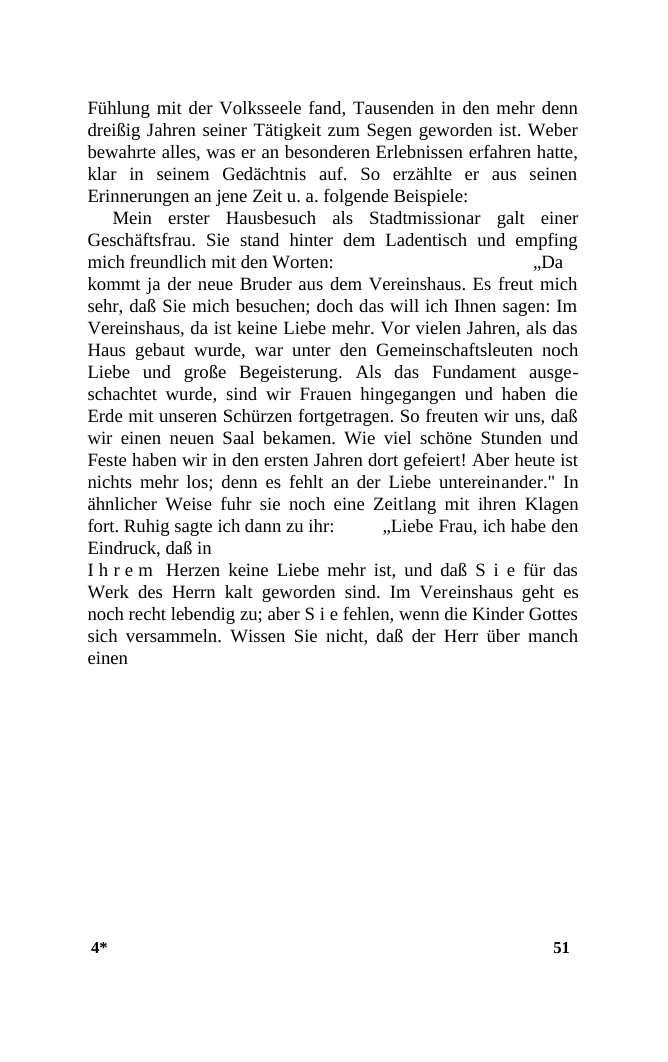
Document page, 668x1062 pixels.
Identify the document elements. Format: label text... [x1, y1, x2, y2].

text kommt ja der neue Bruder aus dem Vereinshaus. Es freut mich sehr, daß Sie mich besuchen; doch das will ich Ihnen sagen: Im Vereinshaus, da ist keine Liebe mehr. Vor vielen Jahren, als das Haus gebaut wurde, war unter den Gemeinschaftsleuten noch Liebe und große Begeisterung. Als das Fundament ausgeschachtet wurde, sind wir Frauen hingegangen und haben die Erde mit unseren Schürzen fortgetragen. So freuten wir uns, daß wir einen neuen Saal bekamen. Wie viel schöne Stunden und Feste haben wir in den ersten Jahren dort gefeiert! Aber heute ist nichts mehr los; denn es fehlt an der Liebe untereinander." In ähnlicher Weise fuhr sie noch eine Zeitlang mit ihren Klagen fort. Ruhig sagte ich dann zu ihr: „Liebe Frau, ich habe den Eindruck, daß in [87, 273, 579, 559]
text Ihrem Herzen keine Liebe mehr ist, und daß S i e für das Werk des Herrn kalt geworden sind. Im Vereinshaus geht es noch recht lebendig zu; aber S i e fehlen, wenn die Kinder Gottes sich versammeln. Wissen Sie nicht, daß der Herr über manch einen [87, 559, 579, 669]
text Mein erster Hausbesuch als Stadtmissionar galt einer Geschäftsfrau. Sie stand hinter dem Ladentisch und empfing mich freundlich mit den Worten: „Da [87, 207, 579, 273]
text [87, 97, 579, 207]
